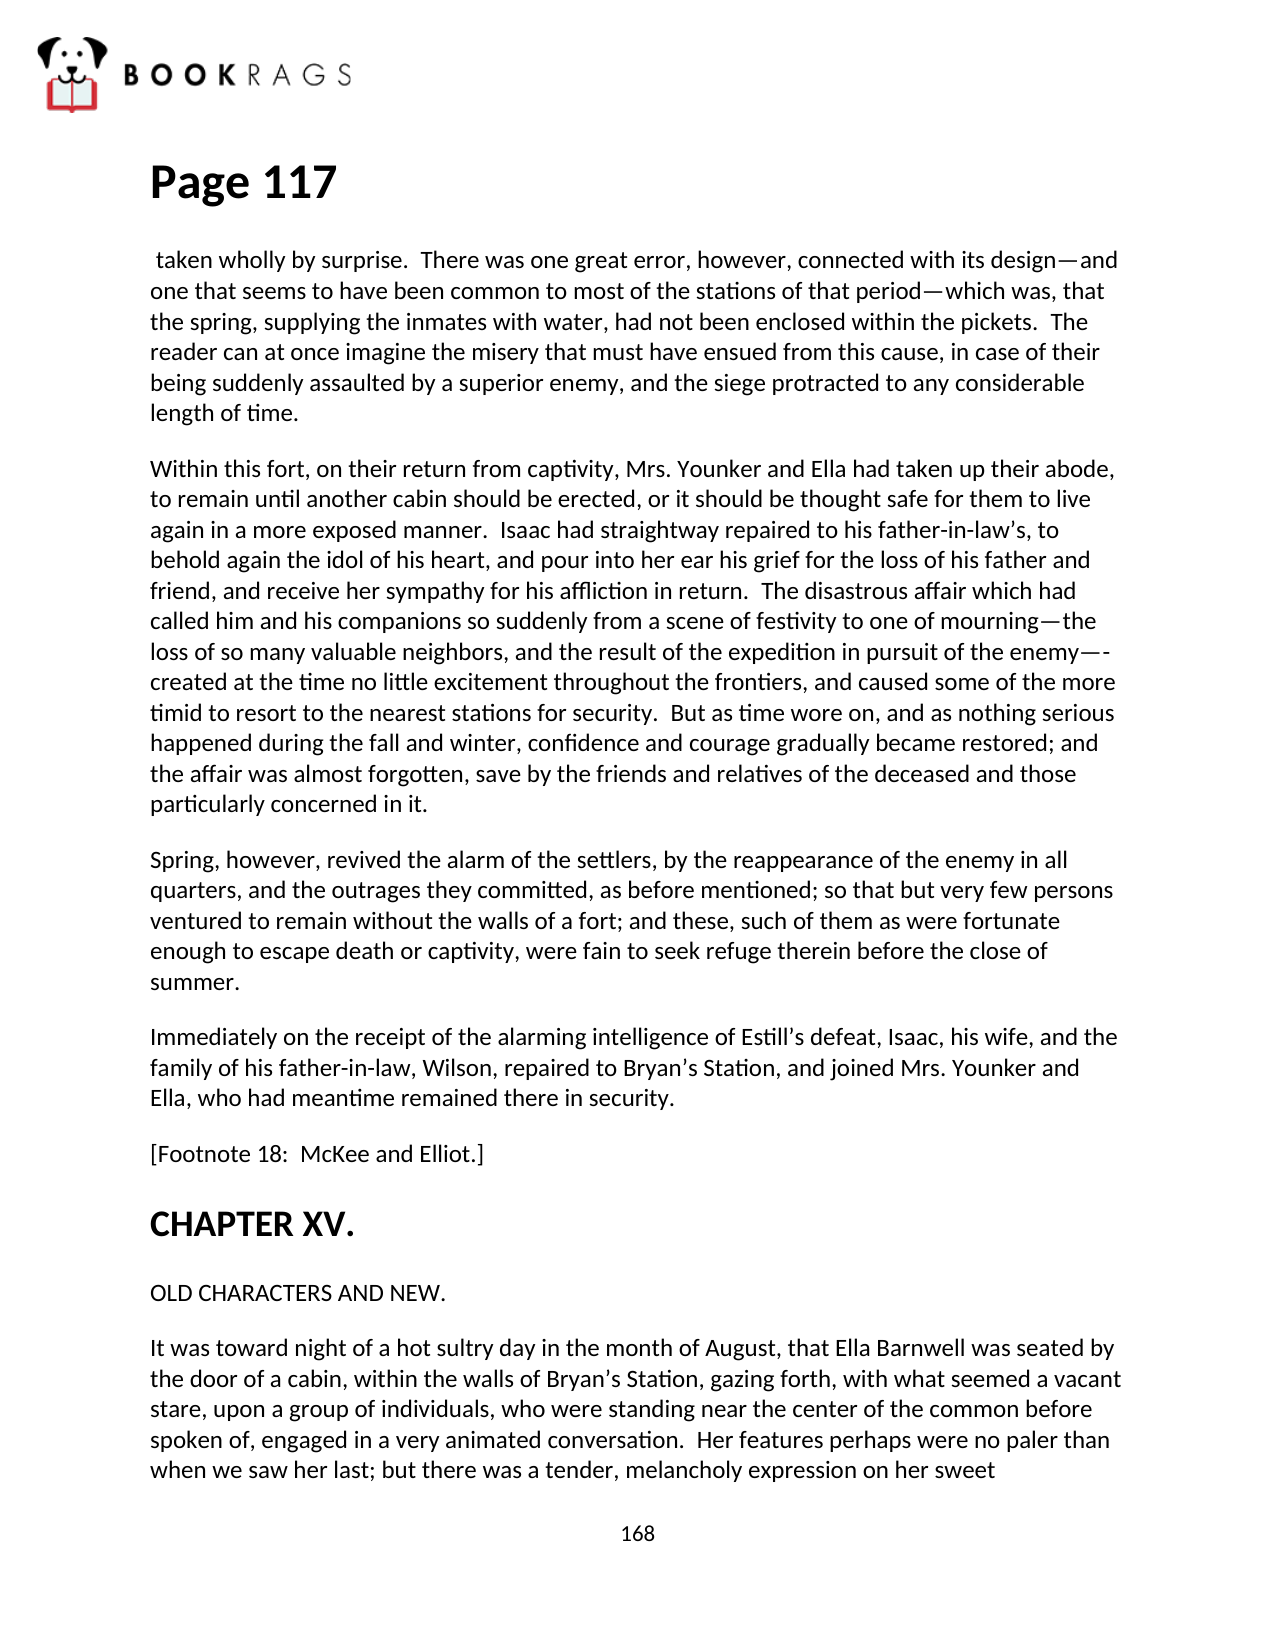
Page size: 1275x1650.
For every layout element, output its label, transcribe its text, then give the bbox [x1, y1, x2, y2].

text taken wholly by surprise. There was one great error, however, connected with its design—­and one that seems to have been common to most of the stations of that period—­which was, that the spring, supplying the inmates with water, had not been enclosed within the pickets. The reader can at once imagine the misery that must have ensued from this cause, in case of their being suddenly assaulted by a superior enemy, and the siege protracted to any considerable length of time. [150, 244, 1125, 428]
text Spring, however, revived the alarm of the settlers, by the reappearance of the enemy in all quarters, and the outrages they committed, as before mentioned; so that but very few persons ventured to remain without the walls of a fort; and these, such of them as were fortunate enough to escape death or captivity, were fain to seek refuge therein before the close of summer. [150, 844, 1125, 997]
picture [37, 37, 351, 113]
text Within this fort, on their return from captivity, Mrs. Younker and Ella had taken up their abode, to remain until another cabin should be erected, or it should be thought safe for them to live again in a more exposed manner. Isaac had straightway repaired to his father-in-law’s, to behold again the idol of his heart, and pour into her ear his grief for the loss of his father and friend, and receive her sympathy for his affliction in return. The disastrous affair which had called him and his companions so suddenly from a scene of festivity to one of mourning—­the loss of so many valuable neighbors, and the result of the expedition in pursuit of the enemy—­created at the time no little excitement throughout the frontiers, and caused some of the more timid to resort to the nearest stations for security. But as time wore on, and as nothing serious happened during the fall and winter, confidence and courage gradually became restored; and the affair was almost forgotten, save by the friends and relatives of the deceased and those particularly concerned in it. [150, 453, 1125, 819]
text [Footnote 18: McKee and Elliot.] [150, 1138, 1125, 1169]
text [150, 1332, 1125, 1485]
text Page 117 [150, 150, 1125, 211]
text OLD CHARACTERS AND NEW. [150, 1277, 1125, 1307]
text Immediately on the receipt of the alarming intelligence of Estill’s defeat, Isaac, his wife, and the family of his father-in-law, Wilson, repaired to Bryan’s Station, and joined Mrs. Younker and Ella, who had meantime remained there in security. [150, 1022, 1125, 1113]
text CHAPTER XV. [150, 1200, 1125, 1246]
